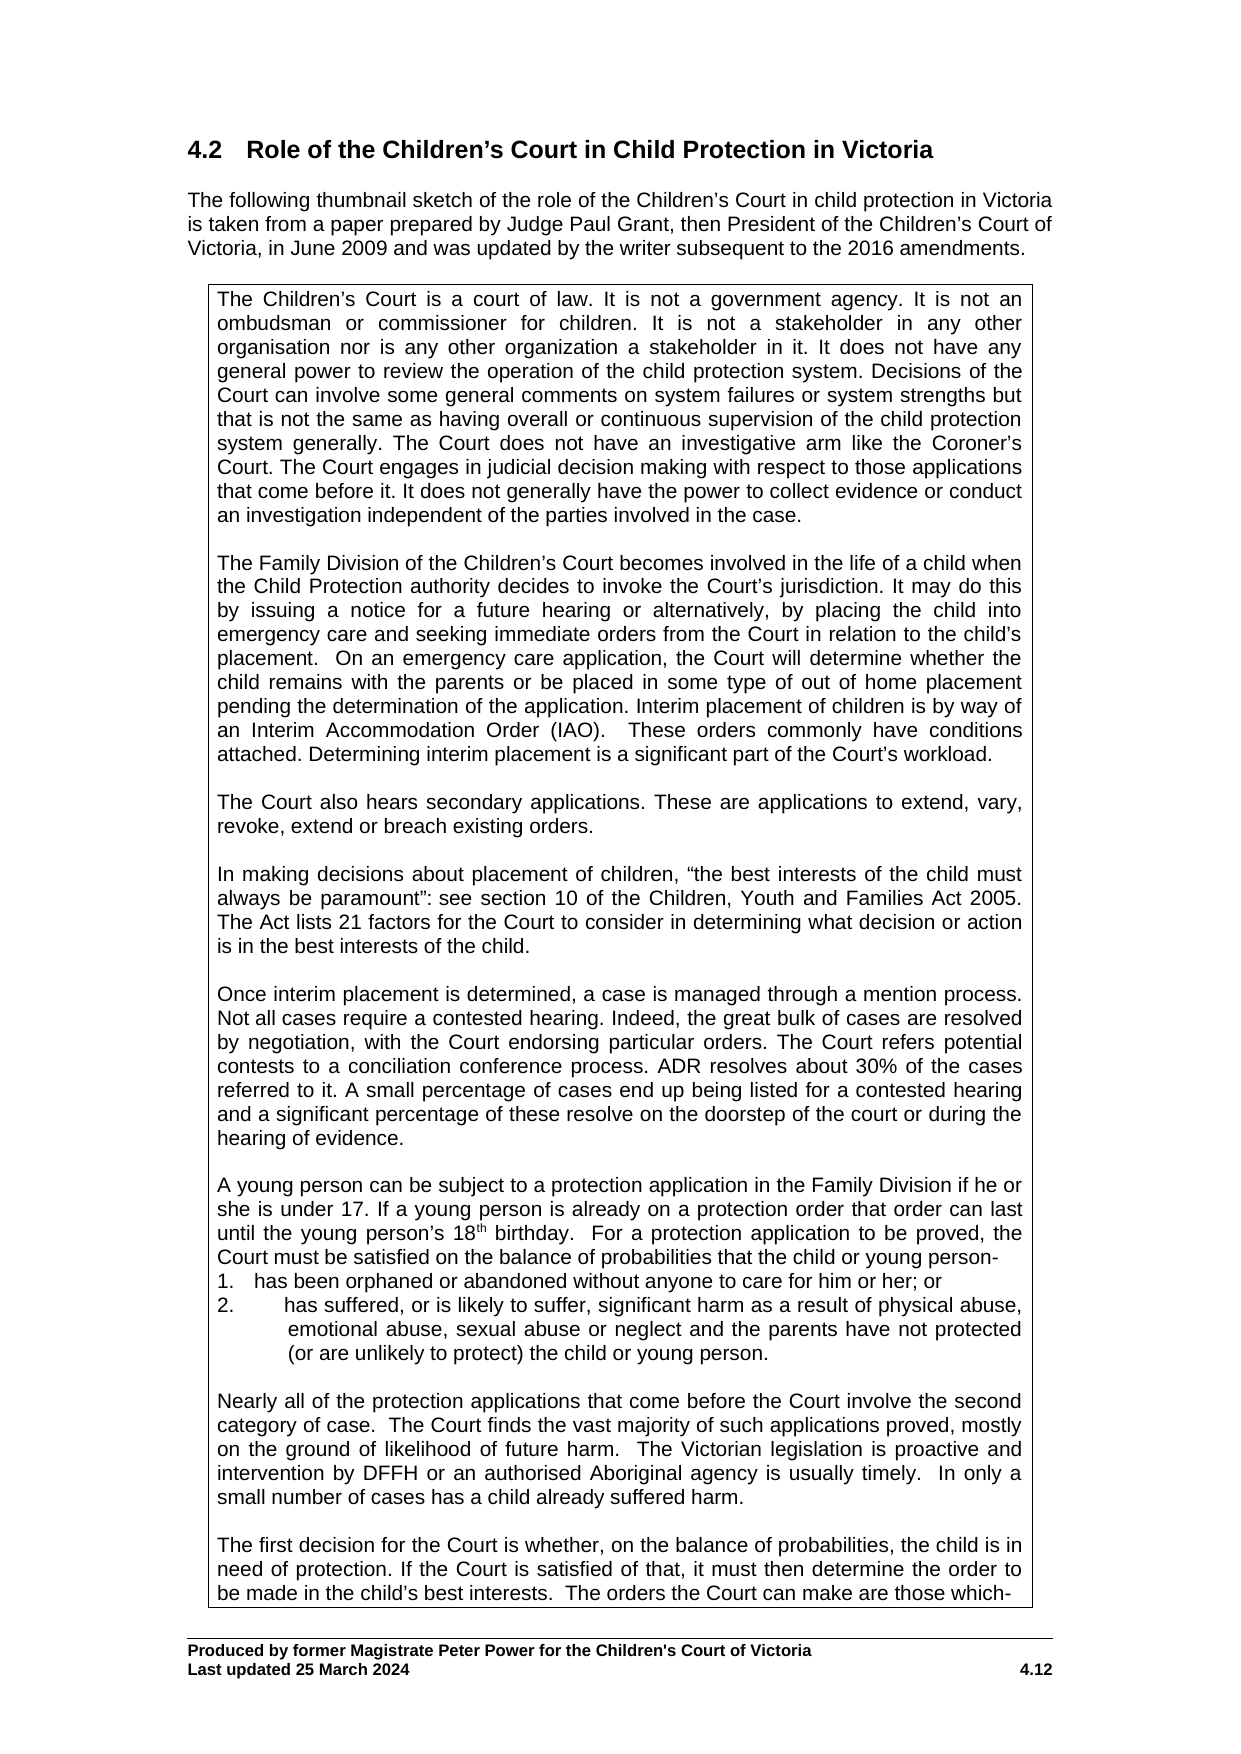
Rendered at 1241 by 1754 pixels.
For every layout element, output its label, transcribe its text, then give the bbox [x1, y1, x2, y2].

text The Family Division of the Children’s Court becomes involved in the life of a child when the Child Protection authority decides to invoke the Court’s jurisdiction. It may do this by issuing a notice for a future hearing or alternatively, by placing the child into emergency care and seeking immediate orders from the Court in relation to the child’s placement. On an emergency care application, the Court will determine whether the child remains with the parents or be placed in some type of out of home placement pending the determination of the application. Interim placement of children is by way of an Interim Accommodation Order (IAO). These orders commonly have conditions attached. Determining interim placement is a significant part of the Court’s workload. [209, 547, 1032, 766]
text A young person can be subject to a protection application in the Family Division if he or she is under 17. If a young person is already on a protection order that order can last until the young person’s 18th birthday. For a protection application to be proved, the Court must be satisfied on the balance of probabilities that the child or young person- [209, 1170, 1032, 1266]
text Once interim placement is determined, a case is managed through a mention process. Not all cases require a contested hearing. Indeed, the great bulk of cases are resolved by negotiation, with the Court endorsing particular orders. The Court refers potential contests to a conciliation conference process. ADR resolves about 30% of the cases referred to it. A small percentage of cases end up being listed for a contested hearing and a significant percentage of these resolve on the doorstep of the court or during the hearing of evidence. [209, 978, 1032, 1149]
text The Children’s Court is a court of law. It is not a government agency. It is not an ombudsman or commissioner for children. It is not a stakeholder in any other organisation nor is any other organization a stakeholder in it. It does not have any general power to review the operation of the child protection system. Decisions of the Court can involve some general comments on system failures or system strengths but that is not the same as having overall or continuous supervision of the child protection system generally. The Court does not have an investigative arm like the Coroner’s Court. The Court engages in judicial decision making with respect to those applications that come before it. It does not generally have the power to collect evidence or conduct an investigation independent of the parties involved in the case. [209, 285, 1032, 526]
subtitle 4.2 Role of the Children’s Court in Child Protection in Victoria [187, 135, 1053, 164]
list has been orphaned or abandoned without anyone to care for him or her; or [209, 1266, 1032, 1290]
list has suffered, or is likely to suffer, significant harm as a result of physical abuse, emotional abuse, sexual abuse or neglect and the parents have not protected (or are unlikely to protect) the child or young person. [209, 1290, 1032, 1365]
text In making decisions about placement of children, “the best interests of the child must always be paramount”: see section 10 of the Children, Youth and Families Act 2005. The Act lists 21 factors for the Court to consider in determining what decision or action is in the best interests of the child. [209, 859, 1032, 958]
text Nearly all of the protection applications that come before the Court involve the second category of case. The Court finds the vast majority of such applications proved, mostly on the ground of likelihood of future harm. The Victorian legislation is proactive and intervention by DFFH or an authorised Aboriginal agency is usually timely. In only a small number of cases has a child already suffered harm. [209, 1386, 1032, 1509]
text The Court also hears secondary applications. These are applications to extend, vary, revoke, extend or breach existing orders. [209, 787, 1032, 838]
text The first decision for the Court is whether, on the balance of probabilities, the child is in need of protection. If the Court is satisfied of that, it must then determine the order to be made in the child’s best interests. The orders the Court can make are those which- [209, 1529, 1032, 1607]
text The following thumbnail sketch of the role of the Children’s Court in child protection in Victoria is taken from a paper prepared by Judge Paul Grant, then President of the Children’s Court of Victoria, in June 2009 and was updated by the writer subsequent to the 2016 amendments. [187, 188, 1053, 260]
